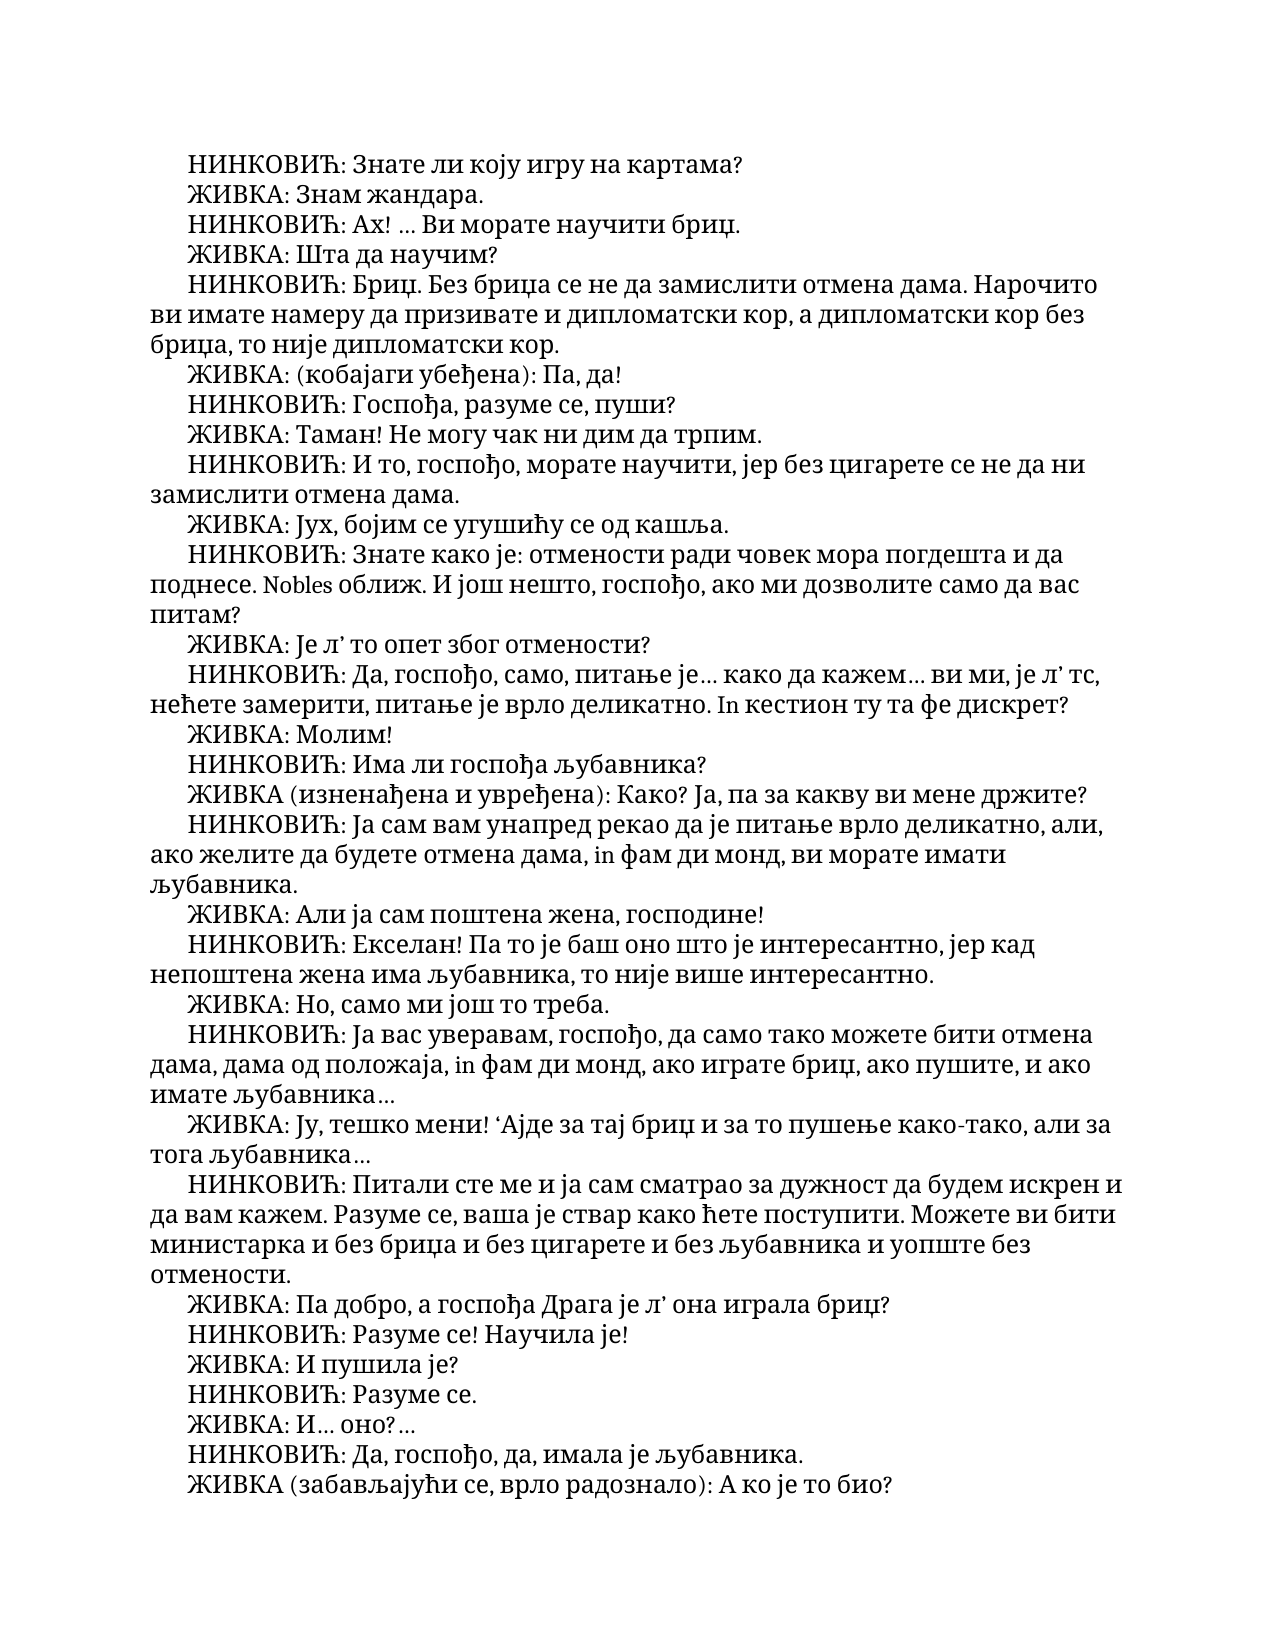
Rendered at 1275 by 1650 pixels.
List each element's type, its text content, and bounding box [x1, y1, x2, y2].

text ЖИВКА: Јух, бојим се угушићу се од кашља. [150, 510, 1125, 540]
text НИНКОВИЋ: И то, госпођо, морате научити, јер без цигарете се не да ни замислити отмена дама. [150, 450, 1125, 510]
text ЖИВКА: (кобајаги убеђена): Па, да! [150, 360, 1125, 390]
text ЖИВКА: Ју, тешко мени! ‘Ајде за тај бриџ и за то пушење како-тако, али за тога љубавника… [150, 1110, 1125, 1170]
text НИНКОВИЋ: Разуме се! Научила је! [150, 1320, 1125, 1350]
text НИНКОВИЋ: Ја вас уверавам, госпођо, да само тако можете бити отмена дама, дама од положаја, in фам ди монд, ако играте бриџ, ако пушите, и ако имате љубавника… [150, 1020, 1125, 1110]
text ЖИВКА: Шта да научим? [150, 240, 1125, 270]
text НИНКОВИЋ: Питали сте ме и ја сам сматрао за дужност да будем искрен и да вам кажем. Разуме се, ваша је ствар како ћете поступити. Можете ви бити министарка и без бриџа и без цигарете и без љубавника и уопште без отмености. [150, 1170, 1125, 1290]
text ЖИВКА (изненађена и увређена): Како? Ја, па за какву ви мене држите? [150, 780, 1125, 810]
text НИНКОВИЋ: Екселан! Па то је баш оно што је интересантно, јер кад непоштена жена има љубавника, то није више интересантно. [150, 930, 1125, 990]
text НИНКОВИЋ: Разуме се. [150, 1380, 1125, 1410]
text НИНКОВИЋ: Ја сам вам унапред рекао да је питање врло деликатно, али, ако желите да будете отмена дама, in фам ди монд, ви морате имати љубавника. [150, 810, 1125, 900]
text НИНКОВИЋ: Ах! … Ви морате научити бриџ. [150, 210, 1125, 240]
text ЖИВКА: Но, само ми још то треба. [150, 990, 1125, 1020]
text ЖИВКА: Па добро, а госпођа Драга је л’ она играла бриџ? [150, 1290, 1125, 1320]
text ЖИВКА: Таман! Не могу чак ни дим да трпим. [150, 420, 1125, 450]
text ЖИВКА: Молим! [150, 720, 1125, 750]
text ЖИВКА: Али ја сам поштена жена, господине! [150, 900, 1125, 930]
text НИНКОВИЋ: Да, госпођо, да, имала је љубавника. [150, 1440, 1125, 1470]
text НИНКОВИЋ: Знате ли коју игру на картама? [150, 150, 1125, 180]
text ЖИВКА (забављајући се, врло радознало): А ко је то био? [150, 1470, 1125, 1500]
text НИНКОВИЋ: Да, госпођо, само, питање је… како да кажем… ви ми, је л’ тс, нећете замерити, питање је врло деликатно. In кестион ту та фе дискрет? [150, 660, 1125, 720]
text ЖИВКА: Је л’ то опет због отмености? [150, 630, 1125, 660]
text ЖИВКА: Знам жандара. [150, 180, 1125, 210]
text НИНКОВИЋ: Госпођа, разуме се, пуши? [150, 390, 1125, 420]
text ЖИВКА: И пушила је? [150, 1350, 1125, 1380]
text НИНКОВИЋ: Бриџ. Без бриџа се не да замислити отмена дама. Нарочито ви имате намеру да призивате и дипломатски кор, а дипломатски кор без бриџа, то није дипломатски кор. [150, 270, 1125, 360]
text ЖИВКА: И… оно?… [150, 1410, 1125, 1440]
text НИНКОВИЋ: Знате како је: отмености ради човек мора погдешта и да поднесе. Nobles оближ. И још нешто, госпођо, ако ми дозволите само да вас питам? [150, 540, 1125, 630]
text НИНКОВИЋ: Има ли госпођа љубавника? [150, 750, 1125, 780]
